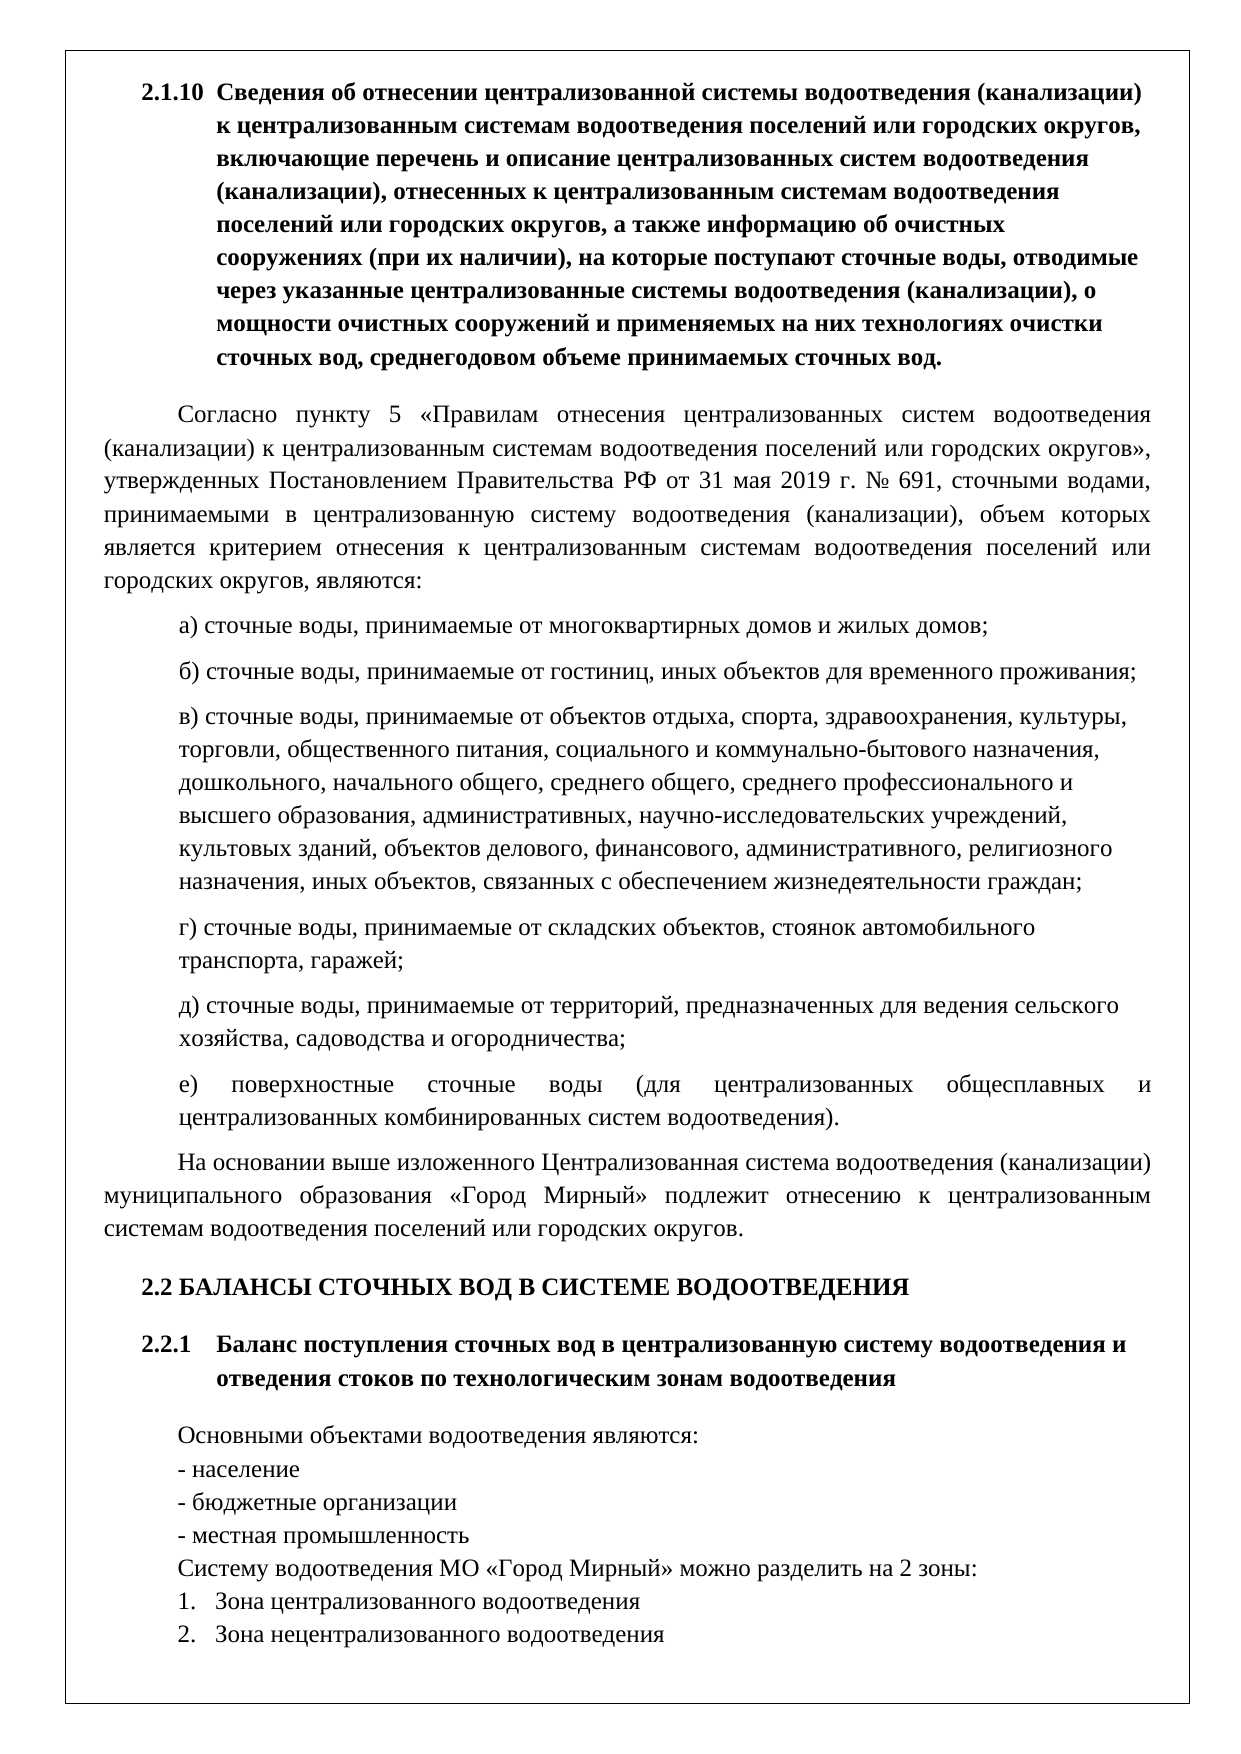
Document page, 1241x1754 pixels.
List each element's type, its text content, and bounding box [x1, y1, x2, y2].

list Зона нецентрализованного водоотведения [177, 1619, 1152, 1647]
text Согласно пункту 5 «Правилам отнесения централизованных систем водоотведения (канализации) к централизованным системам водоотведения поселений или городских округов», утвержденных Постановлением Правительства РФ от 31 мая 2019 г. № 691, сточными водами, принимаемыми в централизованную систему водоотведения (канализации), объем которых является критерием отнесения к централизованным системам водоотведения поселений или городских округов, являются: [103, 399, 1152, 593]
text На основании выше изложенного Централизованная система водоотведения (канализации) муниципального образования «Город Мирный» подлежит отнесению к централизованным системам водоотведения поселений или городских округов. [103, 1147, 1152, 1242]
text г) сточные воды, принимаемые от складских объектов, стоянок автомобильного транспорта, гаражей; [178, 912, 1152, 974]
text - бюджетные организации [103, 1487, 1152, 1515]
text б) сточные воды, принимаемые от гостиниц, иных объектов для временного проживания; [178, 656, 1152, 684]
subtitle Баланс поступления сточных вод в централизованную систему водоотведения и отведения стоков по технологическим зонам водоотведения [141, 1329, 1152, 1391]
text Основными объектами водоотведения являются: [103, 1421, 1152, 1449]
text - население [103, 1454, 1152, 1482]
text - местная промышленность [103, 1520, 1152, 1548]
text д) сточные воды, принимаемые от территорий, предназначенных для ведения сельского хозяйства, садоводства и огородничества; [178, 990, 1152, 1052]
text а) сточные воды, принимаемые от многоквартирных домов и жилых домов; [178, 610, 1152, 639]
subtitle Сведения об отнесении централизованной системы водоотведения (канализации) к централизованным системам водоотведения поселений или городских округов, включающие перечень и описание централизованных систем водоотведения (канализации), отнесенных к централизованным системам водоотведения поселений или городских округов, а также информацию об очистных сооружениях (при их наличии), на которые поступают сточные воды, отводимые через указанные централизованные системы водоотведения (канализации), о мощности очистных сооружений и применяемых на них технологиях очистки сточных вод, среднегодовом объеме принимаемых сточных вод. [141, 77, 1152, 370]
list Зона централизованного водоотведения [177, 1586, 1152, 1614]
subtitle БАЛАНСЫ СТОЧНЫХ ВОД В СИСТЕМЕ ВОДООТВЕДЕНИЯ [141, 1272, 1152, 1300]
text Систему водоотведения МО «Город Мирный» можно разделить на 2 зоны: [103, 1553, 1152, 1581]
text е) поверхностные сточные воды (для централизованных общесплавных и централизованных комбинированных систем водоотведения). [178, 1069, 1152, 1131]
text в) сточные воды, принимаемые от объектов отдыха, спорта, здравоохранения, культуры, торговли, общественного питания, социального и коммунально-бытового назначения, дошкольного, начального общего, среднего общего, среднего профессионального и высшего образования, административных, научно-исследовательских учреждений, культовых зданий, объектов делового, финансового, административного, религиозного назначения, иных объектов, связанных с обеспечением жизнедеятельности граждан; [178, 701, 1152, 895]
